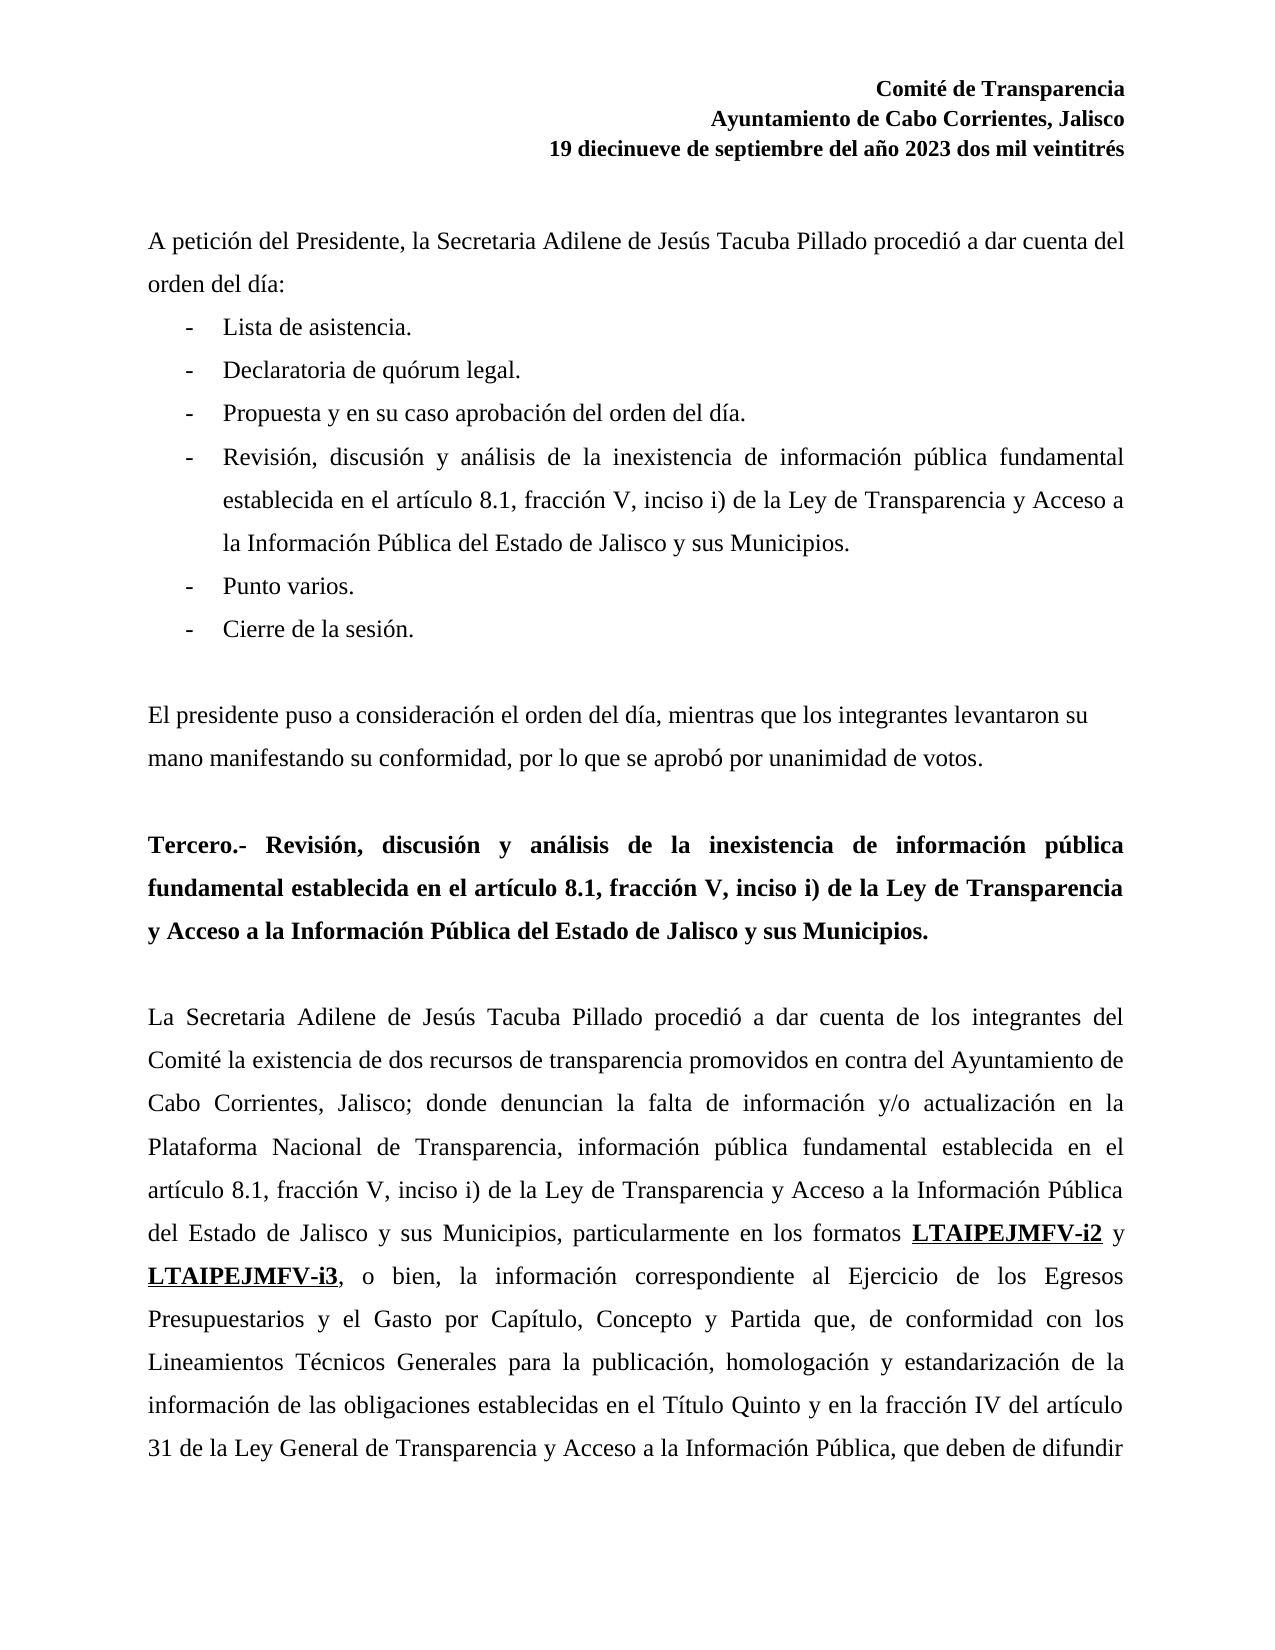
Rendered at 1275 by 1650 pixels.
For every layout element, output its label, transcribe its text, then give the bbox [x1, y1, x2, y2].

text A petición del Presidente, la Secretaria Adilene de Jesús Tacuba Pillado procedió a dar cuenta del orden del día: [148, 226, 1125, 298]
list Cierre de la sesión. [185, 614, 1125, 643]
list Declaratoria de quórum legal. [185, 355, 1125, 384]
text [148, 1002, 1125, 1462]
text El presidente puso a consideración el orden del día, mientras que los integrantes levantaron su mano manifestando su conformidad, por lo que se aprobó por unanimidad de votos. [148, 700, 1125, 772]
list Lista de asistencia. [185, 312, 1125, 341]
text Tercero.- Revisión, discusión y análisis de la inexistencia de información pública fundamental establecida en el artículo 8.1, fracción V, inciso i) de la Ley de Transparencia y Acceso a la Información Pública del Estado de Jalisco y sus Municipios. [148, 830, 1125, 945]
list Revisión, discusión y análisis de la inexistencia de información pública fundamental establecida en el artículo 8.1, fracción V, inciso i) de la Ley de Transparencia y Acceso a la Información Pública del Estado de Jalisco y sus Municipios. [185, 442, 1125, 557]
list Propuesta y en su caso aprobación del orden del día. [185, 398, 1125, 427]
list Punto varios. [185, 571, 1125, 600]
